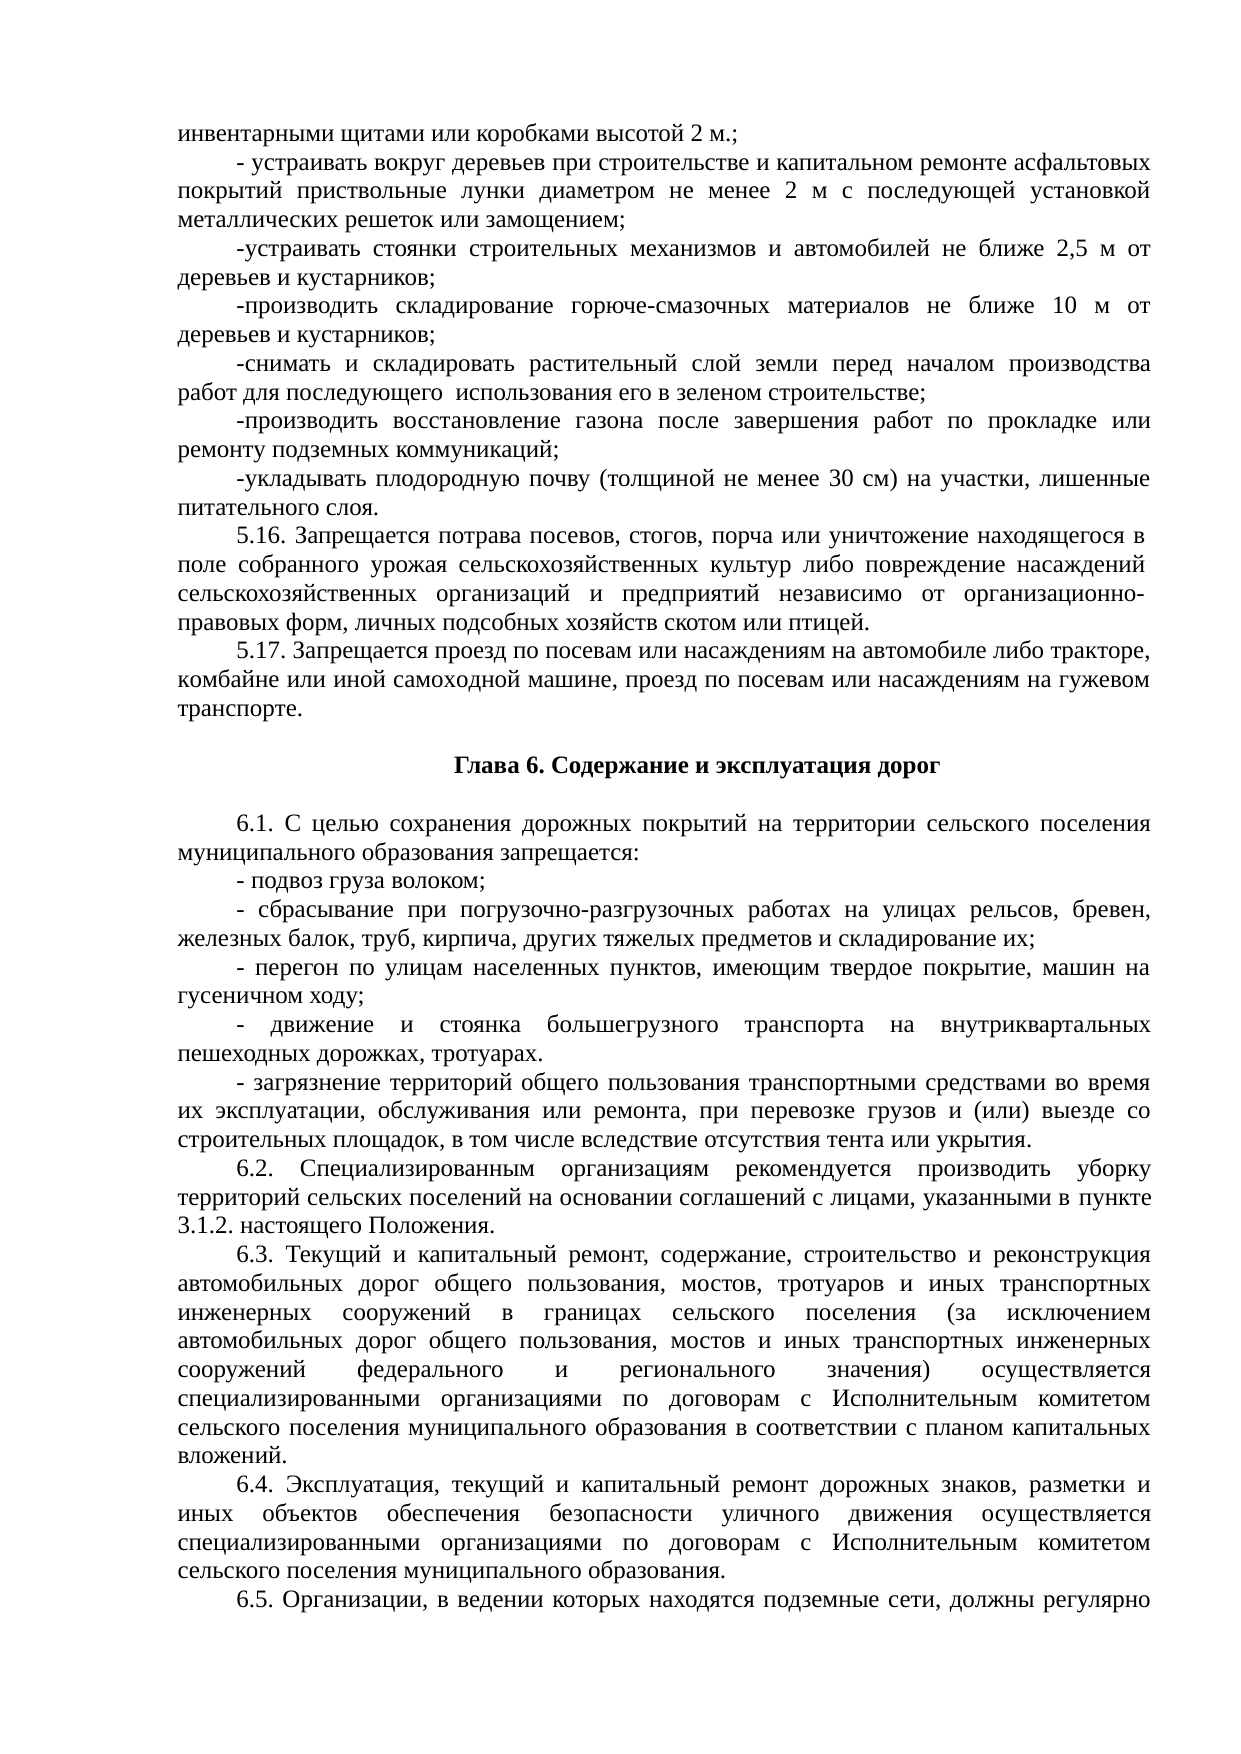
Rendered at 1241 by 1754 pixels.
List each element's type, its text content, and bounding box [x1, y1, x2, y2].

text -снимать и складировать растительный слой земли перед началом производства работ для последующего использования его в зеленом строительстве; [177, 348, 1152, 406]
text 6.2. Специализированным организациям рекомендуется производить уборку территорий сельских поселений на основании соглашений с лицами, указанными в пункте 3.1.2. настоящего Положения. [177, 1153, 1152, 1239]
text 6.1. С целью сохранения дорожных покрытий на территории сельского поселения муниципального образования запрещается: [177, 808, 1152, 866]
text - движение и стоянка большегрузного транспорта на внутриквартальных пешеходных дорожках, тротуарах. [177, 1009, 1152, 1067]
text - сбрасывание при погрузочно-разгрузочных работах на улицах рельсов, бревен, железных балок, труб, кирпича, других тяжелых предметов и складирование их; [177, 894, 1152, 952]
text 5.17. Запрещается проезд по посевам или насаждениям на автомобиле либо тракторе, комбайне или иной самоходной машине, проезд по посевам или насаждениям на гужевом транспорте. [177, 636, 1152, 722]
text -укладывать плодородную почву (толщиной не менее ) на участки, лишенные питательного слоя. [177, 463, 1152, 521]
text -производить восстановление газона после завершения работ по прокладке или ремонту подземных коммуникаций; [177, 406, 1152, 463]
text - подвоз груза волоком; [177, 866, 1152, 894]
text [177, 1584, 1152, 1613]
text 6.3. Текущий и капитальный ремонт, содержание, строительство и реконструкция автомобильных дорог общего пользования, мостов, тротуаров и иных транспортных инженерных сооружений в границах сельского поселения (за исключением автомобильных дорог общего пользования, мостов и иных транспортных инженерных сооружений федерального и регионального значения) осуществляется специализированными организациями по договорам с Исполнительным комитетом сельского поселения муниципального образования в соответствии с планом капитальных вложений. [177, 1239, 1152, 1469]
text 5.16. Запрещается потрава посевов, стогов, порча или уничтожение находящегося в поле собранного урожая сельскохозяйственных культур либо повреждение насаждений сельскохозяйственных организаций и предприятий независимо от организационно-правовых форм, личных подсобных хозяйств скотом или птицей. [177, 521, 1146, 636]
text Глава 6. Содержание и эксплуатация дорог [177, 751, 1152, 779]
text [177, 118, 1152, 147]
text -производить складирование горюче-смазочных материалов не ближе от деревьев и кустарников; [177, 291, 1152, 348]
text 6.4. Эксплуатация, текущий и капитальный ремонт дорожных знаков, разметки и иных объектов обеспечения безопасности уличного движения осуществляется специализированными организациями по договорам с Исполнительным комитетом сельского поселения муниципального образования. [177, 1469, 1152, 1584]
text -устраивать стоянки строительных механизмов и автомобилей не ближе от деревьев и кустарников; [177, 233, 1152, 291]
text - загрязнение территорий общего пользования транспортными средствами во время их эксплуатации, обслуживания или ремонта, при перевозке грузов и (или) выезде со строительных площадок, в том числе вследствие отсутствия тента или укрытия. [177, 1067, 1152, 1153]
text - перегон по улицам населенных пунктов, имеющим твердое покрытие, машин на гусеничном ходу; [177, 952, 1152, 1009]
text - устраивать вокруг деревьев при строительстве и капитальном ремонте асфальтовых покрытий приствольные лунки диаметром не менее с последующей установкой металлических решеток или замощением; [177, 147, 1152, 233]
